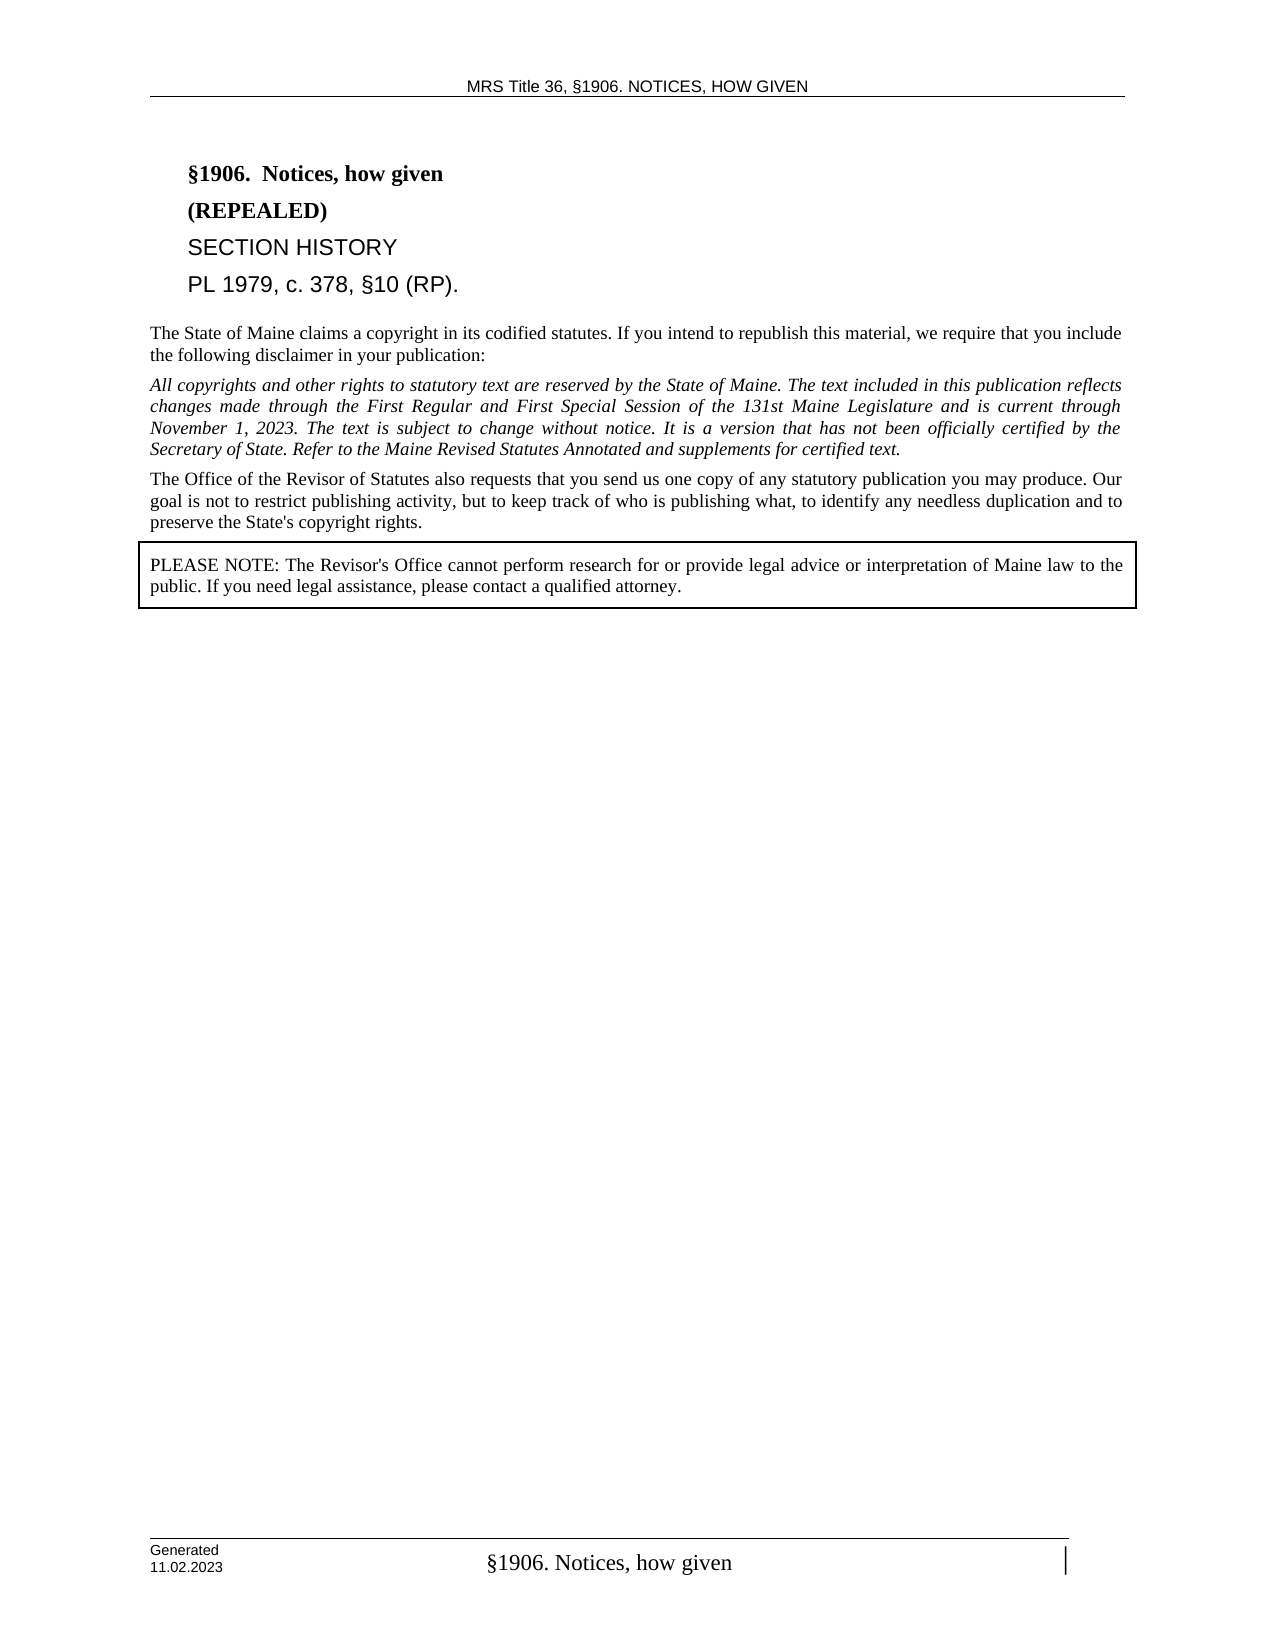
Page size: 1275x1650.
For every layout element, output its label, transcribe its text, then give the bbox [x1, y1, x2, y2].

text PLEASE NOTE: The Revisor's Office cannot perform research for or provide legal advice or interpretation of Maine law to the public. If you need legal assistance, please contact a qualified attorney. [140, 543, 1135, 607]
text PL 1979, c. 378, §10 (RP). [187, 271, 1125, 297]
text The Office of the Revisor of Statutes also requests that you send us one copy of any statutory publication you may produce. Our goal is not to restrict publishing activity, but to keep track of who is publishing what, to identify any needless duplication and to preserve the State's copyright rights. [150, 468, 1125, 533]
text SECTION HISTORY [187, 234, 1125, 260]
text (REPEALED) [187, 197, 1125, 223]
text §1906. Notices, how given [187, 160, 1125, 187]
text All copyrights and other rights to statutory text are reserved by the State of Maine. The text included in this publication reflects changes made through the First Regular and First Special Session of the 131st Maine Legislature and is current through November 1, 2023 . The text is subject to change without notice. It is a version that has not been officially certified by the Secretary of State. Refer to the Maine Revised Statutes Annotated and supplements for certified text. [150, 373, 1125, 460]
text The State of Maine claims a copyright in its codified statutes. If you intend to republish this material, we require that you include the following disclaimer in your publication: [150, 322, 1125, 365]
